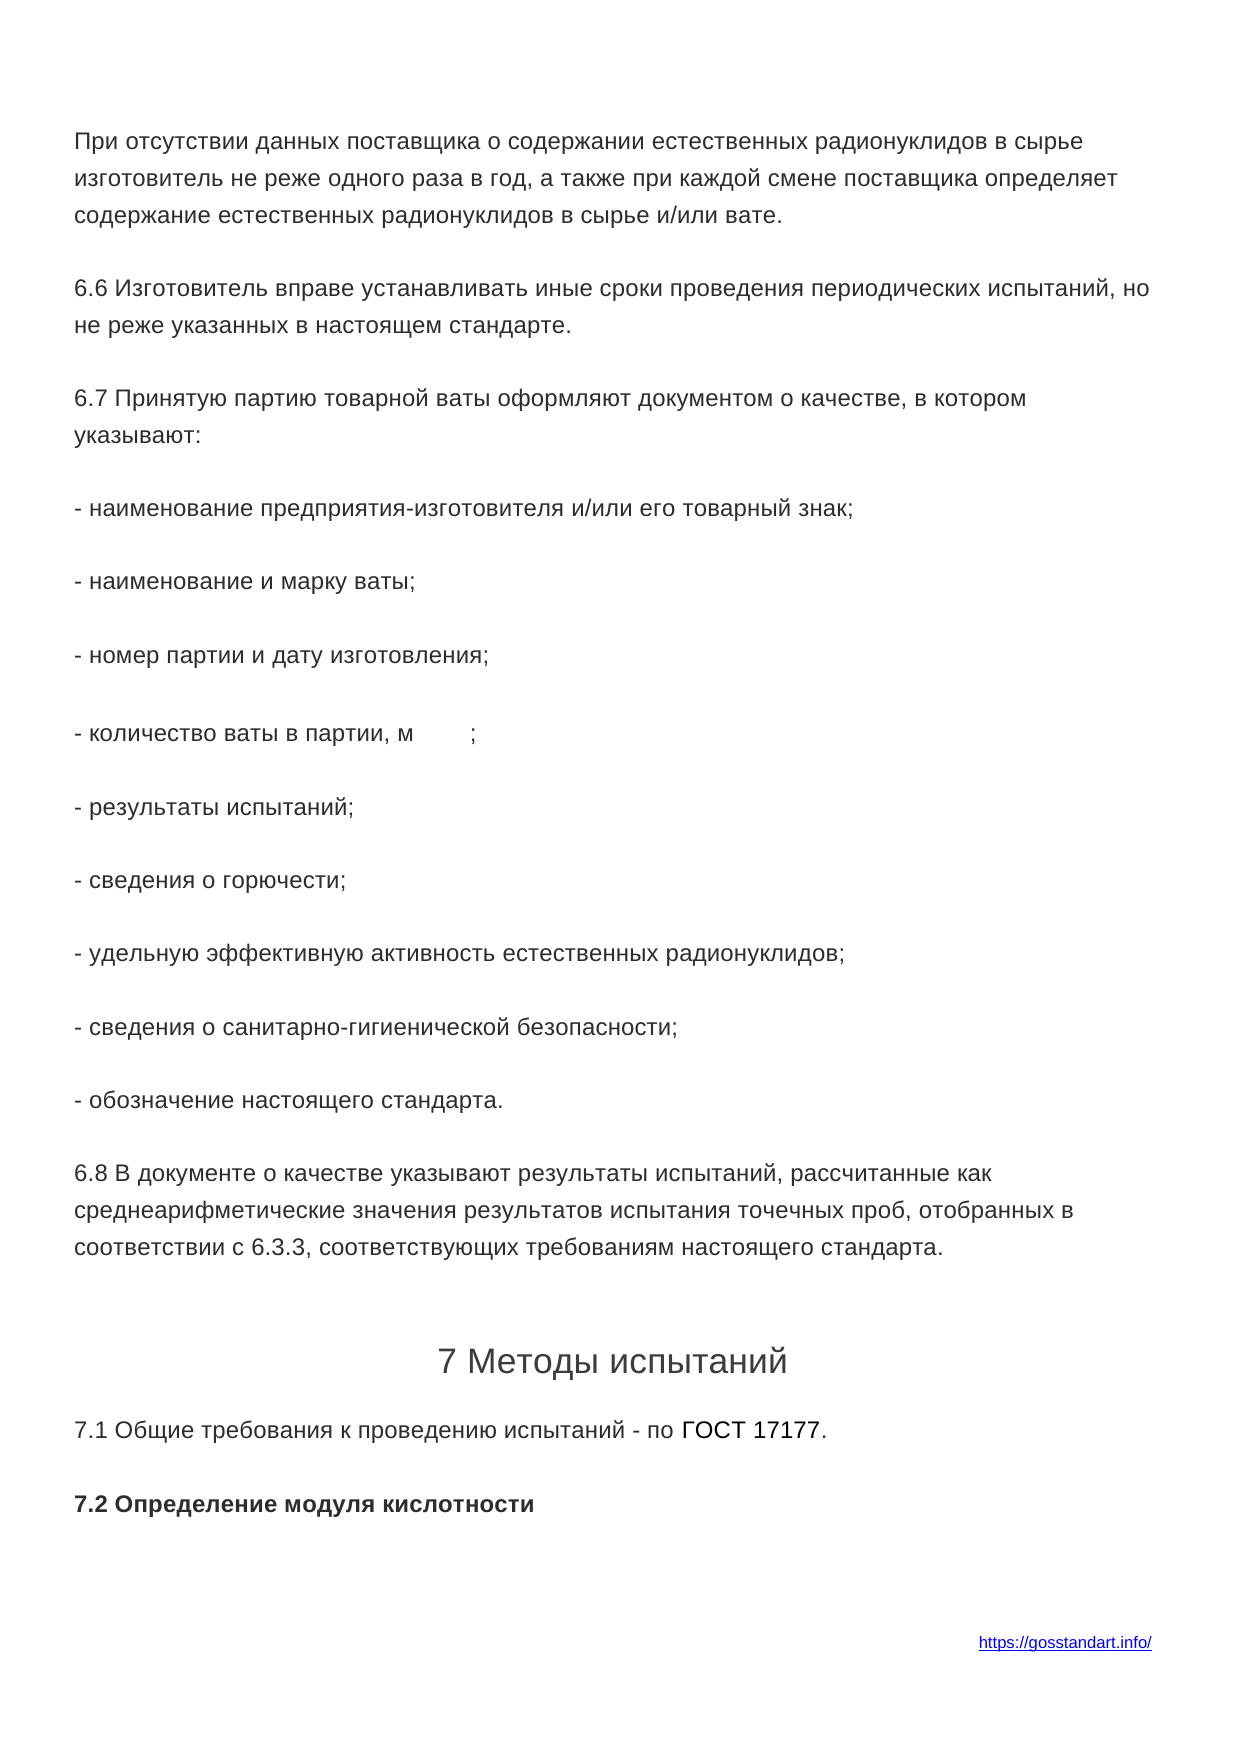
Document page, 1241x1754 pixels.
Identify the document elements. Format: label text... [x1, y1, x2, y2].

text 7.1 Общие требования к проведению испытаний - по ГОСТ 17177. [74, 1407, 1152, 1481]
subtitle 7 Методы испытаний [74, 1340, 1152, 1381]
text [74, 118, 1152, 265]
text 6.6 Изготовитель вправе устанавливать иные сроки проведения периодических испытаний, но не реже указанных в настоящем стандарте. [74, 265, 1152, 375]
text 7.2 Определение модуля кислотности [74, 1481, 1152, 1554]
text 6.8 В документе о качестве указывают результаты испытаний, рассчитанные как среднеарифметические значения результатов испытания точечных проб, отобранных в соответствии с 6.3.3, соответствующих требованиям настоящего стандарта. [74, 1150, 1152, 1297]
text 6.7 Принятую партию товарной ваты оформляют документом о качестве, в котором указывают: - наименование предприятия-изготовителя и/или его товарный знак; - наименование и марку ваты; - номер партии и дату изготовления; - количество ваты в партии, м; - результаты испытаний; - сведения о горючести; - удельную эффективную активность естественных радионуклидов; - сведения о санитарно-гигиенической безопасности; - обозначение настоящего стандарта. [74, 375, 1152, 1150]
